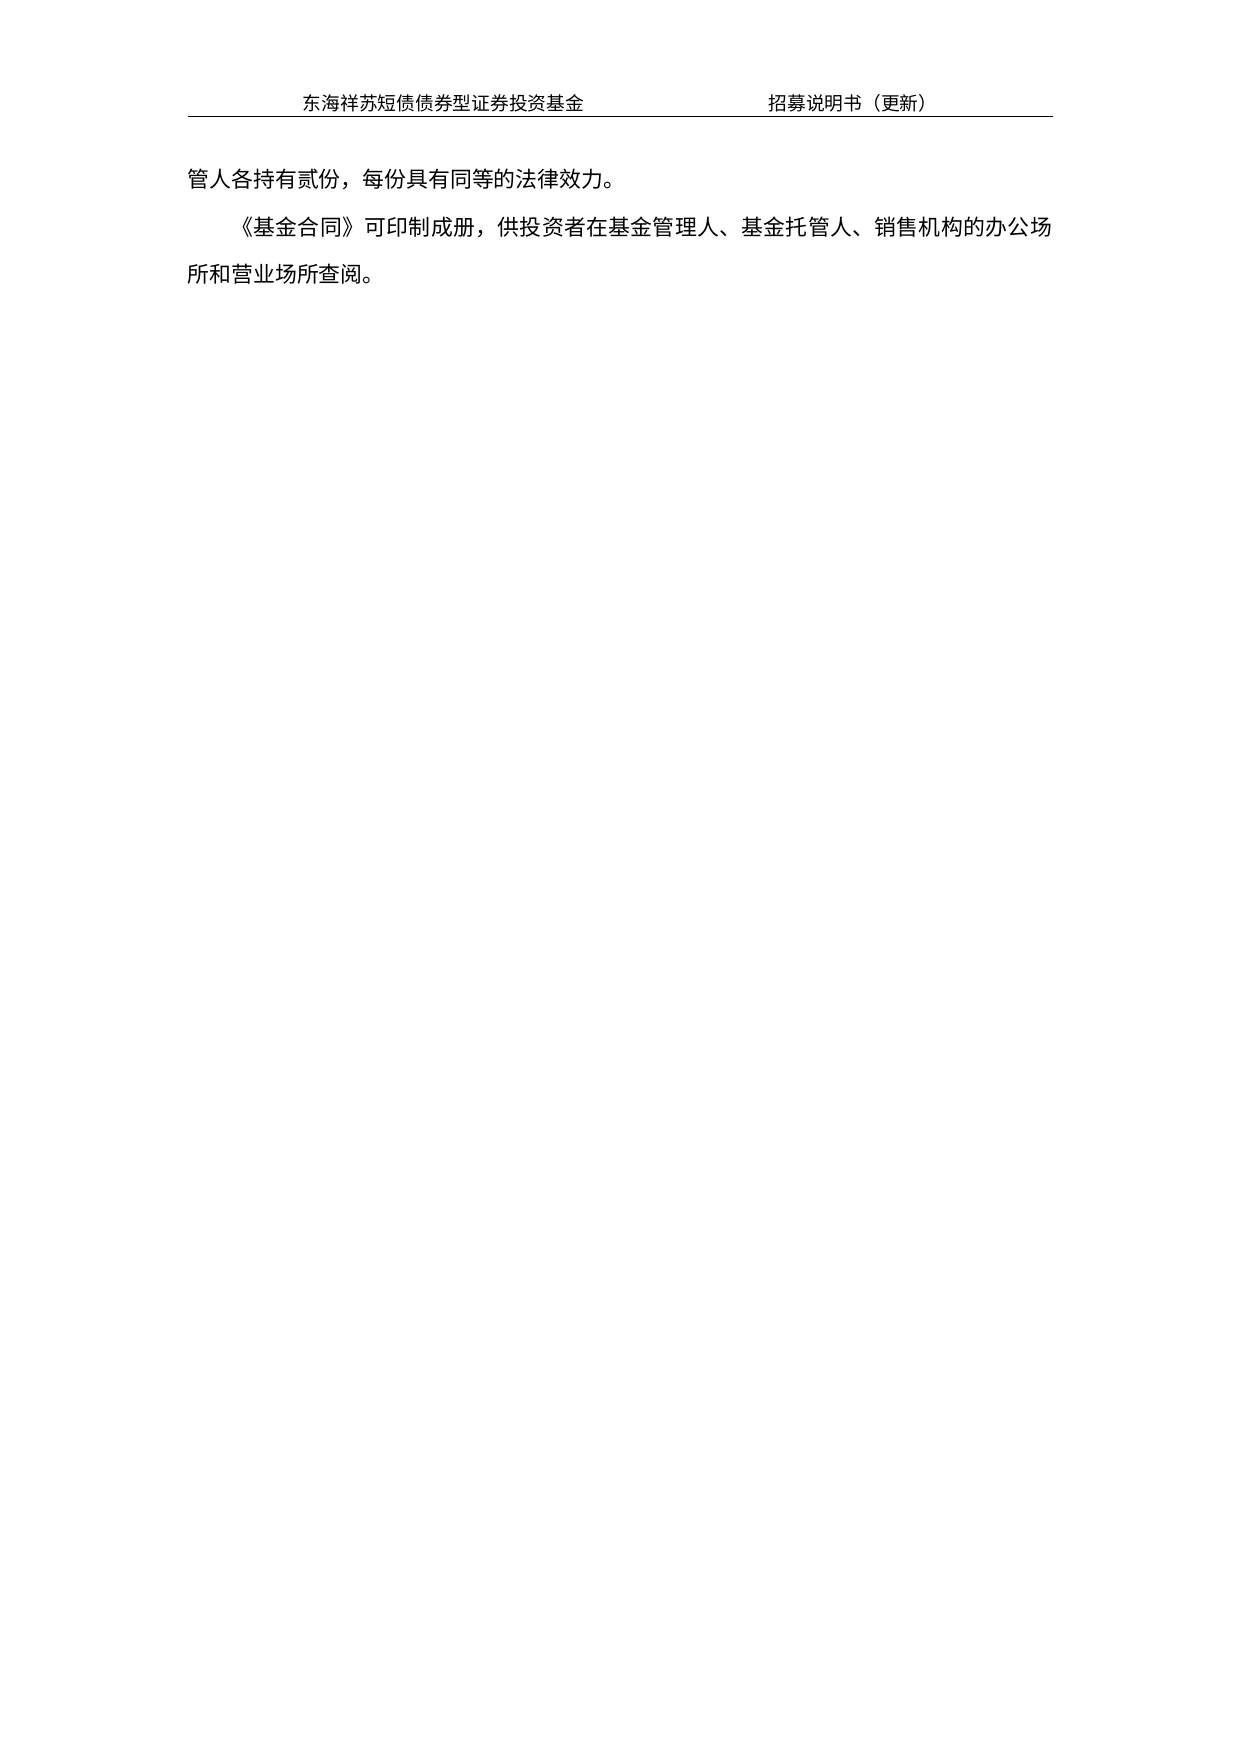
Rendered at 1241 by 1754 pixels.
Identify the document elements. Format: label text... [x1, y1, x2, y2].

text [187, 162, 1053, 194]
text 《基金合同》可印制成册，供投资者在基金管理人、基金托管人、销售机构的办公场所和营业场所查阅。 [187, 209, 1053, 289]
